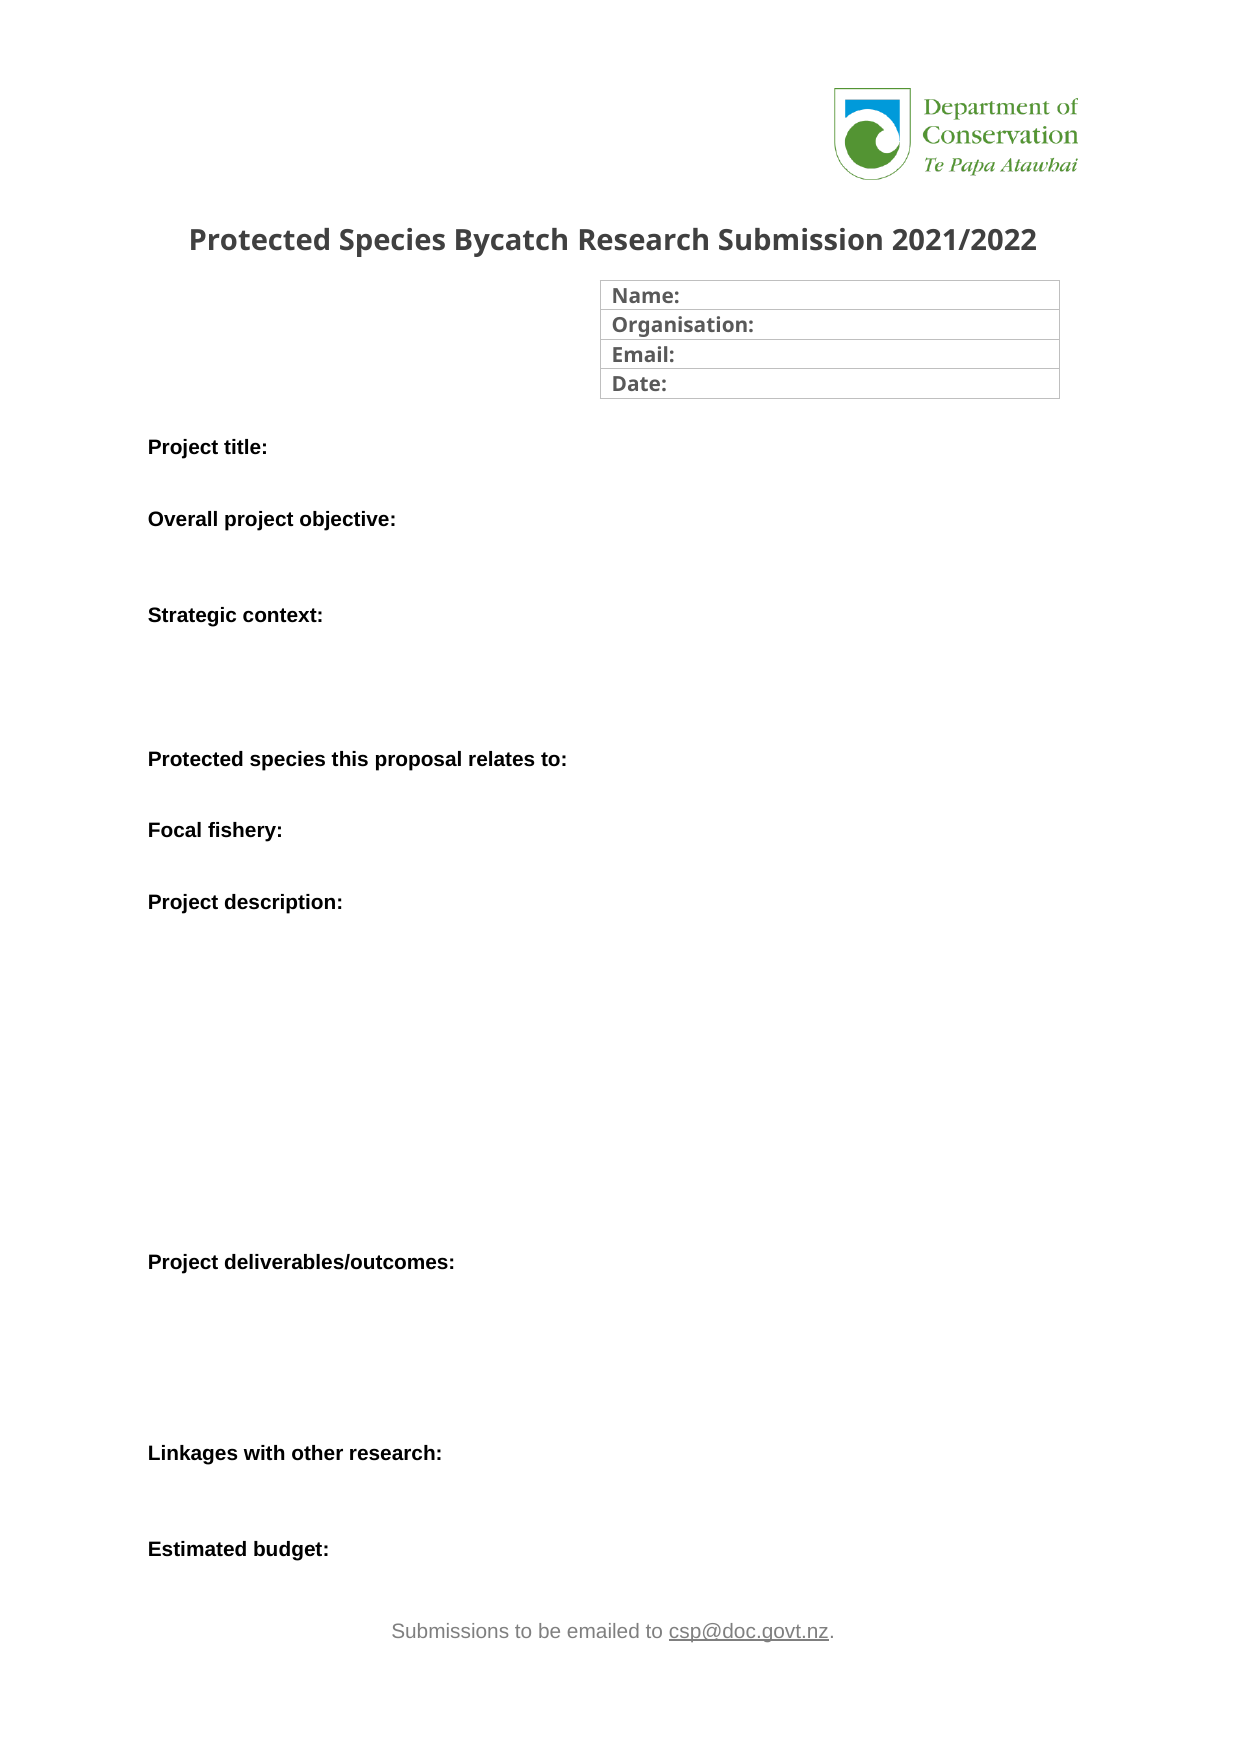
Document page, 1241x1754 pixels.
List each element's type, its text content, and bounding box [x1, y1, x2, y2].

text Strategic context: [148, 603, 1078, 627]
text Overall project objective: [148, 507, 1078, 531]
text Protected Species Bycatch Research Submission 2021/2022 [148, 219, 1078, 259]
table_cell Email: [601, 340, 1059, 368]
text Focal fishery: [148, 818, 1078, 842]
text Submissions to be emailed to csp@doc.govt.nz. [148, 1618, 1078, 1642]
text Linkages with other research: [148, 1441, 1078, 1465]
picture [834, 88, 1078, 180]
text Estimated budget: [148, 1537, 1078, 1561]
table_cell Date: [601, 369, 1059, 398]
text Protected species this proposal relates to: [148, 746, 1078, 770]
text Project deliverables/outcomes: [148, 1249, 1078, 1273]
table_cell Organisation: [601, 310, 1059, 339]
text Project description: [148, 890, 1078, 914]
text Project title: [148, 435, 1078, 459]
table_header Name: [601, 281, 1059, 309]
